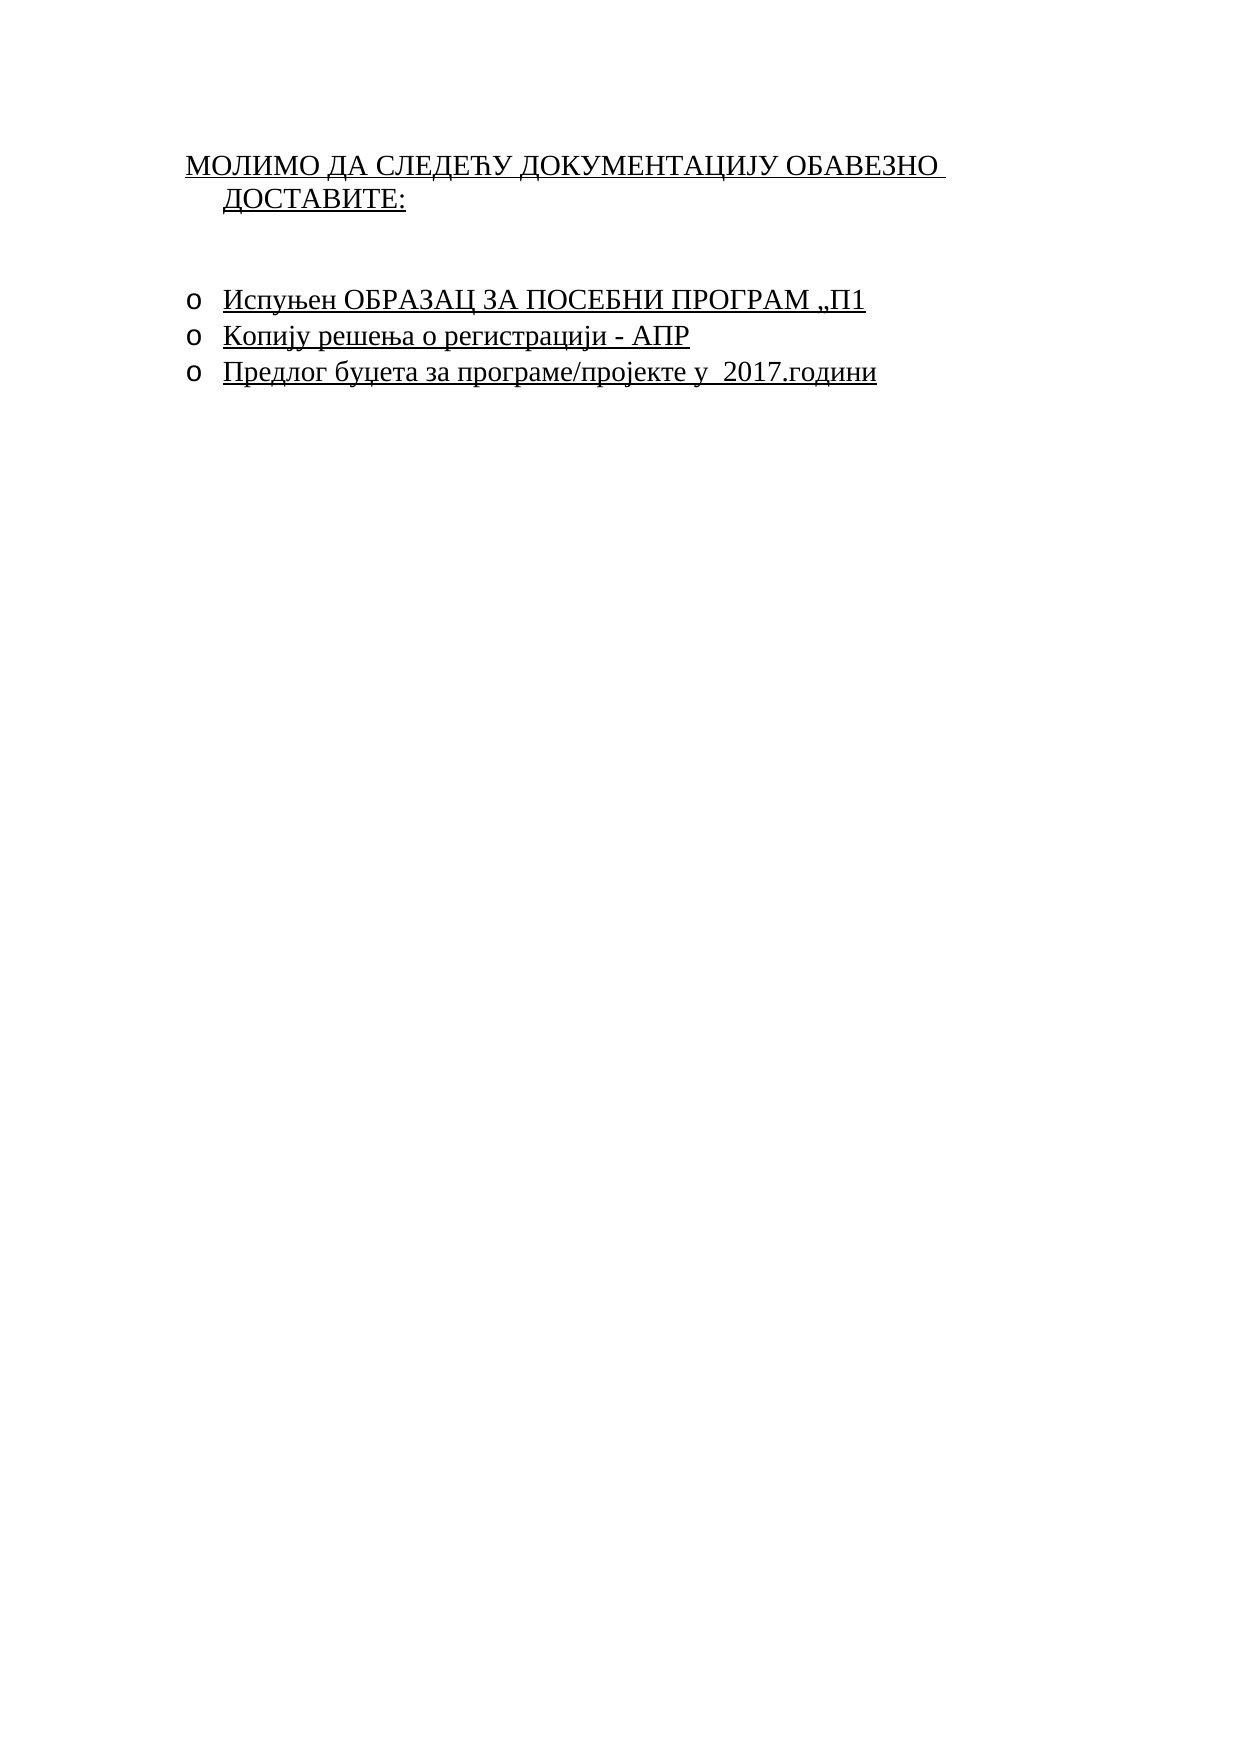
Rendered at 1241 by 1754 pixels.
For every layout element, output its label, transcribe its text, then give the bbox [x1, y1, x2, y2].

list Испуњен ОБРАЗАЦ ЗА ПОСЕБНИ ПРОГРАМ „П1 [185, 282, 1093, 318]
list Предлог буџета за програме/пројекте у 2017.години [185, 354, 1093, 390]
text МОЛИМО ДА СЛЕДЕЋУ ДОКУМЕНТАЦИЈУ ОБАВЕЗНО ДОСТАВИТЕ: [185, 148, 1093, 215]
list Копију решења о регистрацији - АПР [185, 318, 1093, 354]
